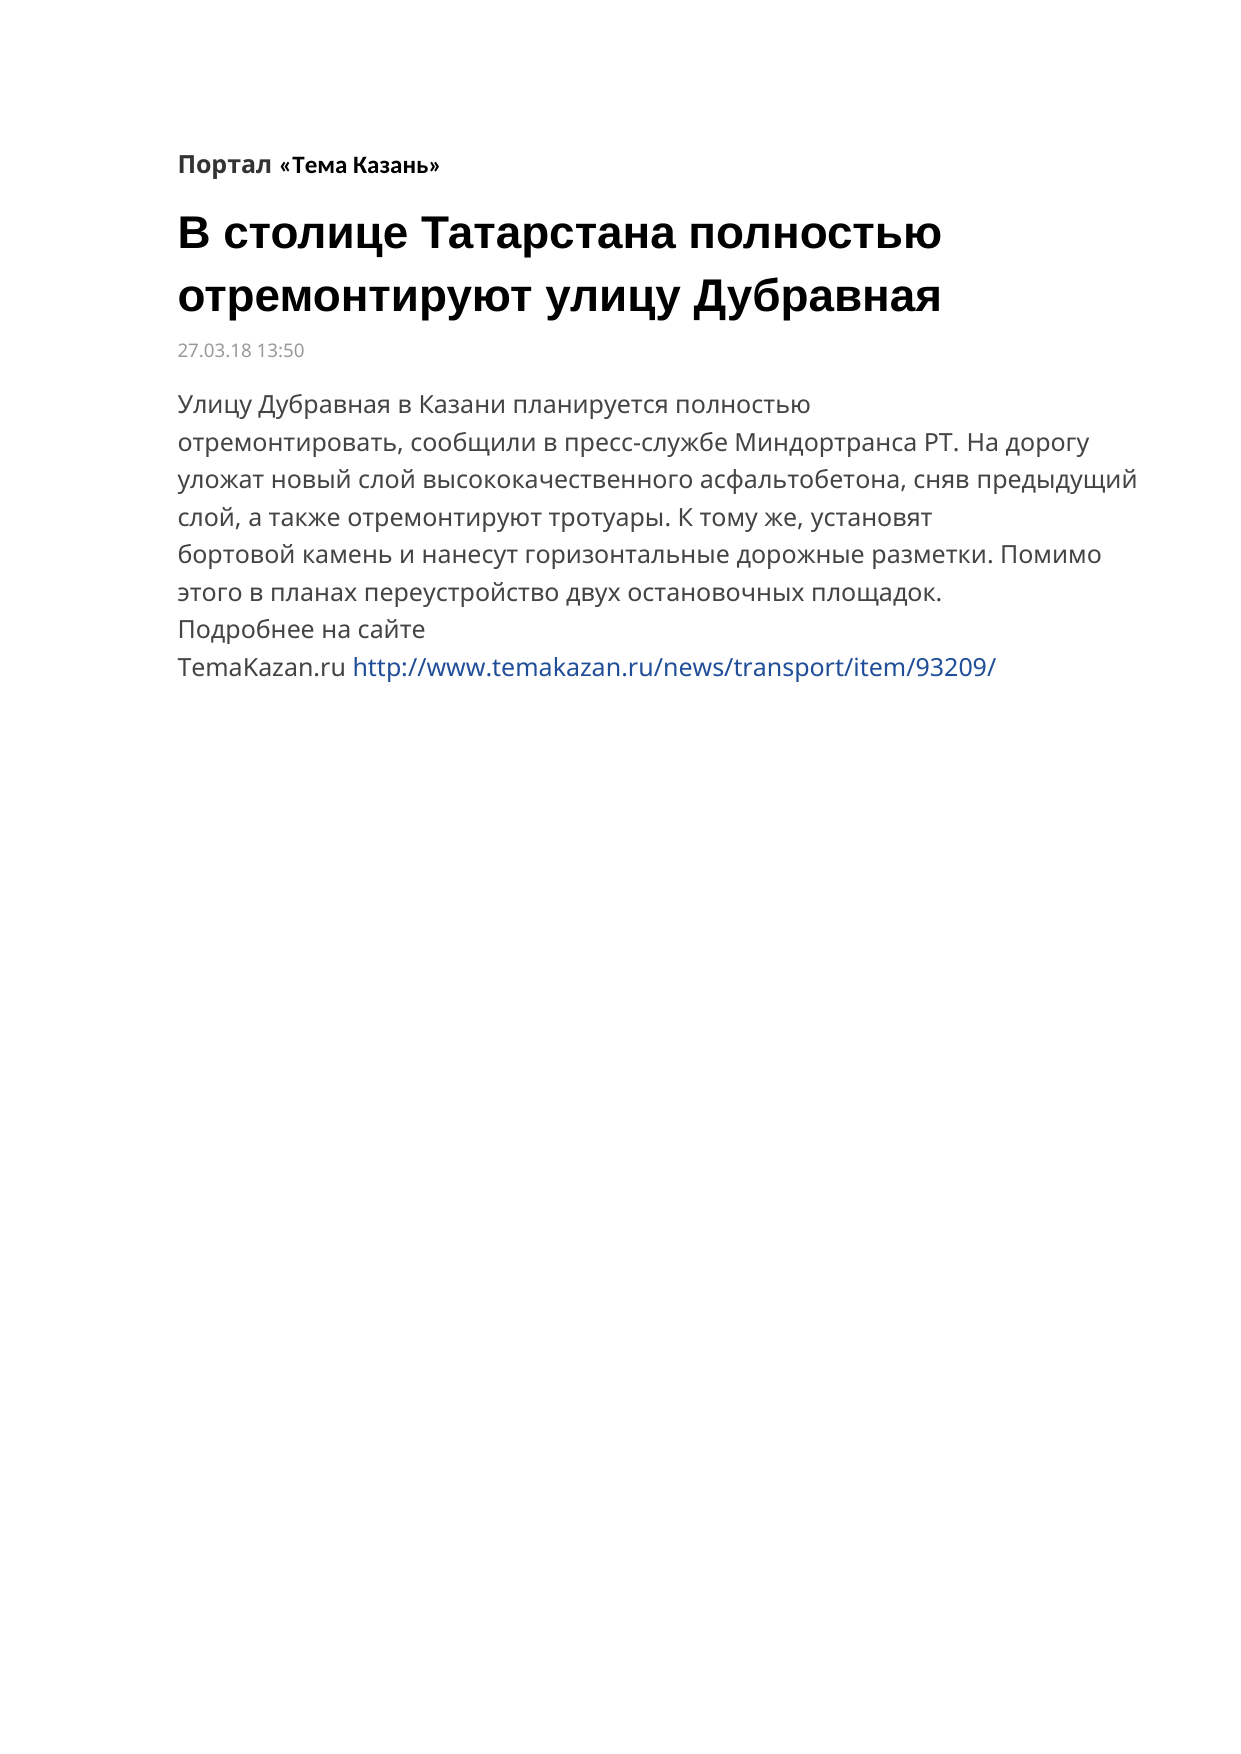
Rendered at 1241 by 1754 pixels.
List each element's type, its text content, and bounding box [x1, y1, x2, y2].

text Портал «Тема Казань» [177, 118, 1152, 181]
text Улицу Дубравная в Казани планируется полностью отремонтировать, сообщили в пресс-службе Миндортранса РТ. На дорогу уложат новый слой высококачественного асфальтобетона, сняв предыдущий слой, а также отремонтируют тротуары. К тому же, установят бортовой камень и нанесут горизонтальные дорожные разметки. Помимо этого в планах переустройство двух остановочных площадок. [177, 383, 1152, 608]
text 27.03.18 13:50 [177, 337, 1152, 362]
text Подробнее на сайте TemaKazan.ru http://www.temakazan.ru/news/transport/item/93209/ [177, 608, 1152, 683]
text В столице Татарстана полностью отремонтируют улицу Дубравная [177, 196, 1152, 321]
